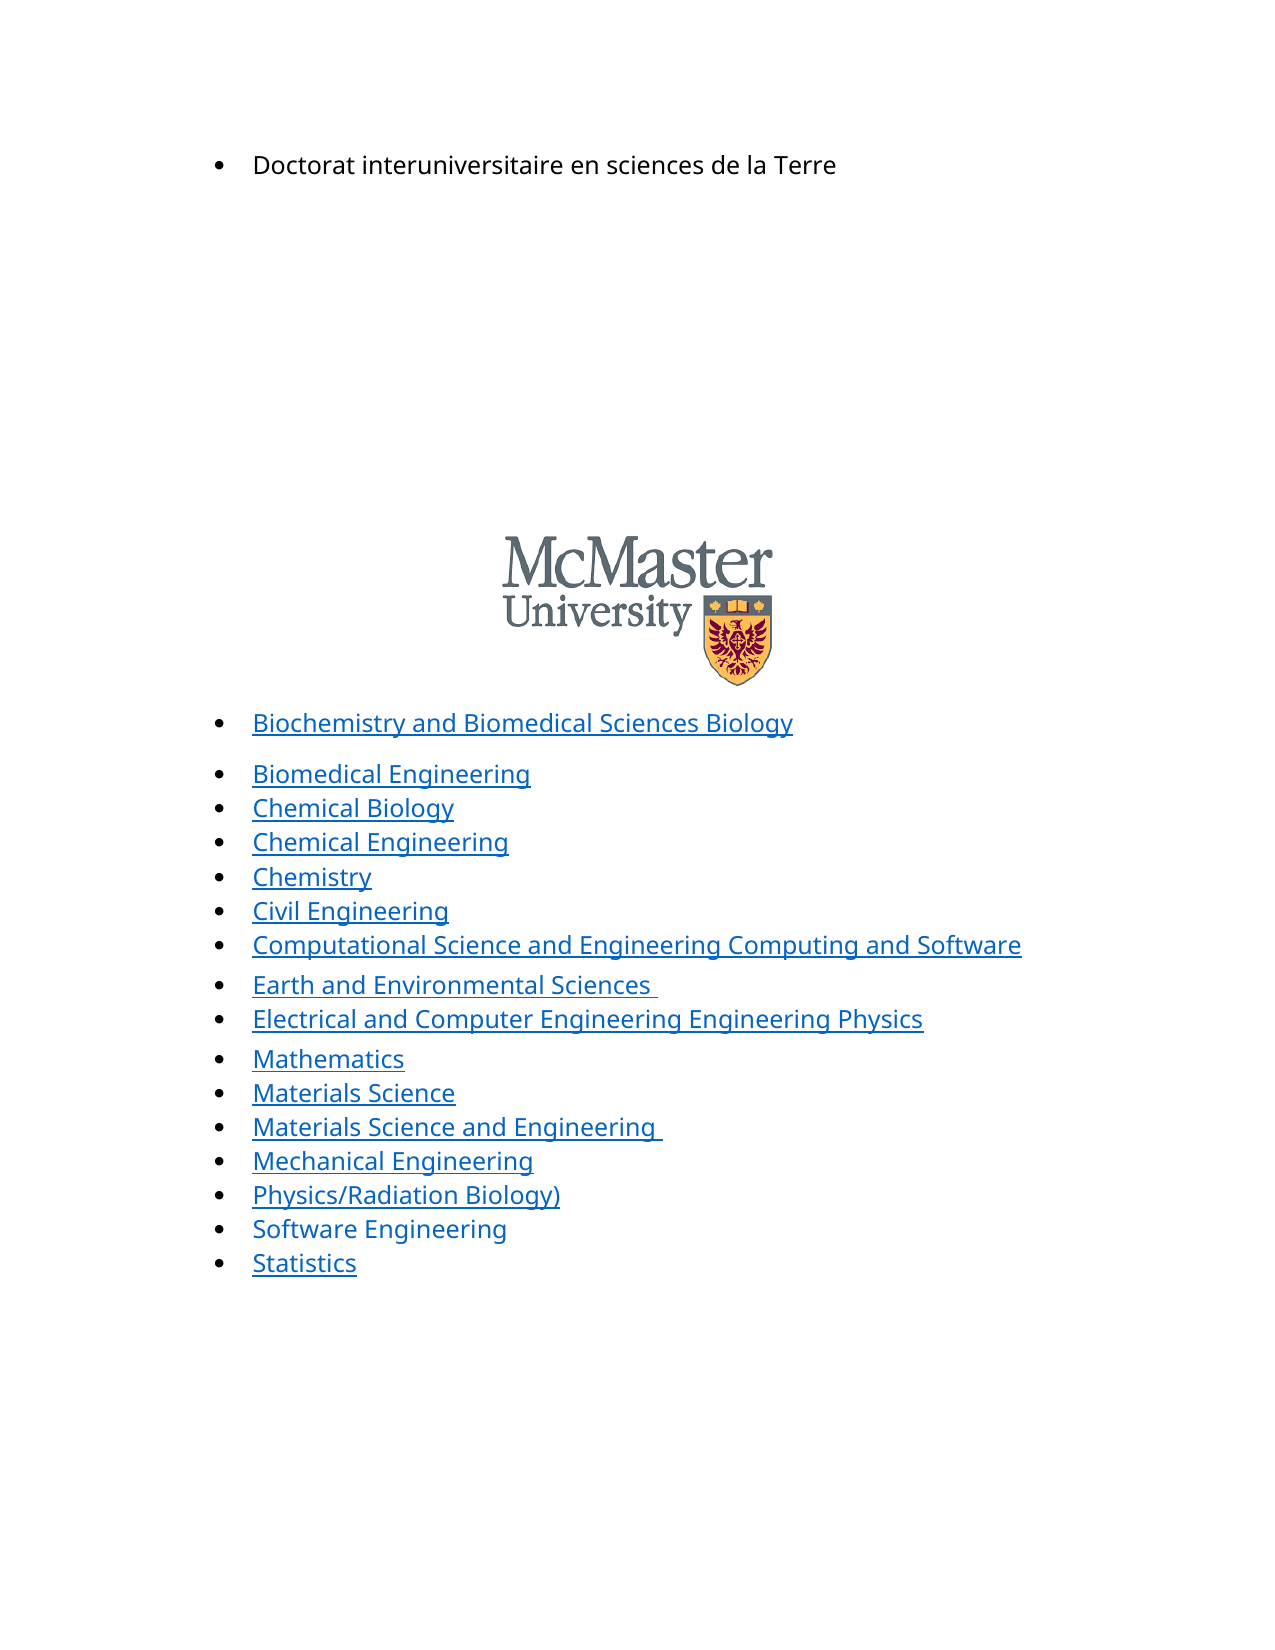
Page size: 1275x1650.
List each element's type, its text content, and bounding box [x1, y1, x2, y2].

list Mathematics [215, 1042, 1098, 1076]
list Biochemistry and Biomedical Sciences Biology [215, 705, 1098, 739]
list Chemical Engineering [215, 825, 1098, 859]
list Doctorat interuniversitaire en sciences de la Terre [215, 148, 1098, 182]
list Earth and Environmental Sciences [215, 968, 1098, 1002]
list Software Engineering [215, 1212, 1098, 1246]
list Computational Science and Engineering Computing and Software [215, 927, 1098, 961]
list Materials Science and Engineering [215, 1110, 1098, 1144]
list Mechanical Engineering [215, 1144, 1098, 1178]
list Physics/Radiation Biology) [215, 1178, 1098, 1212]
list Materials Science [215, 1076, 1098, 1110]
list Chemical Biology [215, 791, 1098, 825]
picture [502, 536, 773, 687]
list Electrical and Computer Engineering Engineering Physics [215, 1002, 1098, 1036]
list Biomedical Engineering [215, 757, 1098, 791]
list Statistics [215, 1246, 1098, 1280]
list Civil Engineering [215, 893, 1098, 927]
list Chemistry [215, 859, 1098, 893]
